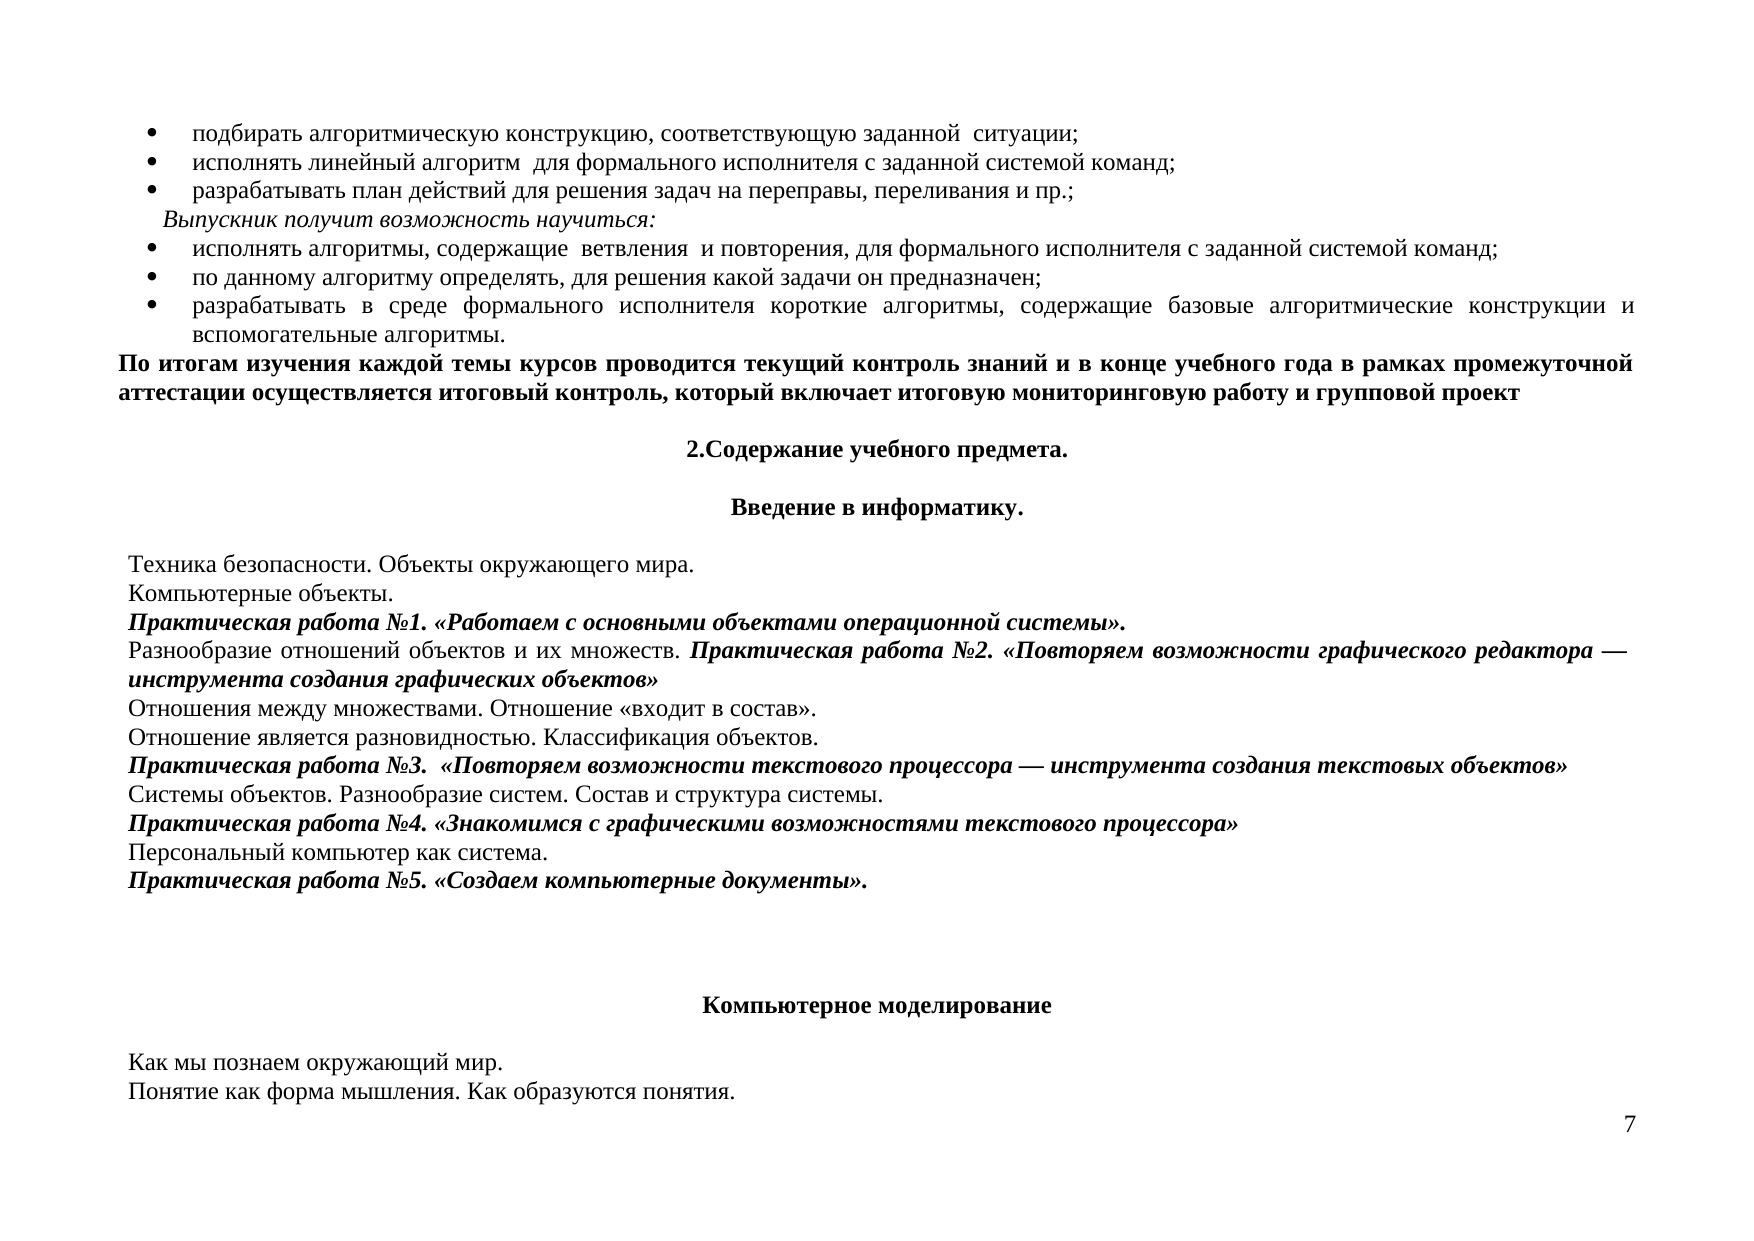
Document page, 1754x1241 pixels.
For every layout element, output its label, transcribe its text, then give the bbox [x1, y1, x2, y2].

list исполнять линейный алгоритм для формального исполнителя с заданной системой команд; [148, 147, 1636, 176]
list разрабатывать план действий для решения задач на переправы, переливания и пр.; [148, 176, 1636, 204]
list исполнять алгоритмы, содержащие ветвления и повторения, для формального исполнителя с заданной системой команд; [148, 233, 1636, 262]
text 2.Содержание учебного предмета. [118, 434, 1636, 463]
text По итогам изучения каждой темы курсов проводится текущий контроль знаний и в конце учебного года в рамках промежуточной аттестации осуществляется итоговый контроль, который включает итоговую мониторинговую работу и групповой проект [118, 348, 1636, 406]
list разрабатывать в среде формального исполнителя короткие алгоритмы, содержащие базовые алгоритмические конструкции и вспомогательные алгоритмы. [148, 291, 1636, 348]
table_header Техника безопасности. Объекты окружающего мира. Компьютерные объекты. Практическая работа №1. «Работаем с основными объектами операционной системы». Разнообразие отношений объектов и их множеств. Практическая работа №2. «Повторяем возможности графического редактора — инструмента создания графических объектов» Отношения между множествами. Отношение «входит в состав». Отношение является разновидностью. Классификация объектов. Практическая работа №3. «Повторяем возможности текстового процессора — инструмента создания текстовых объектов» Системы объектов. Разнообразие систем. Состав и структура системы. Практическая работа №4. «Знакомимся с графическими возможностями текстового процессора» Персональный компьютер как система. Практическая работа №5. «Создаем компьютерные документы». [117, 549, 1639, 961]
text Компьютерное моделирование [118, 990, 1636, 1018]
list по данному алгоритму определять, для решения какой задачи он предназначен; [148, 262, 1636, 291]
text Выпускник получит возможность научиться: [162, 204, 1636, 233]
text Введение в информатику. [118, 492, 1636, 521]
list подбирать алгоритмическую конструкцию, соответствующую заданной ситуации; [148, 118, 1636, 147]
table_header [117, 1047, 1639, 1109]
